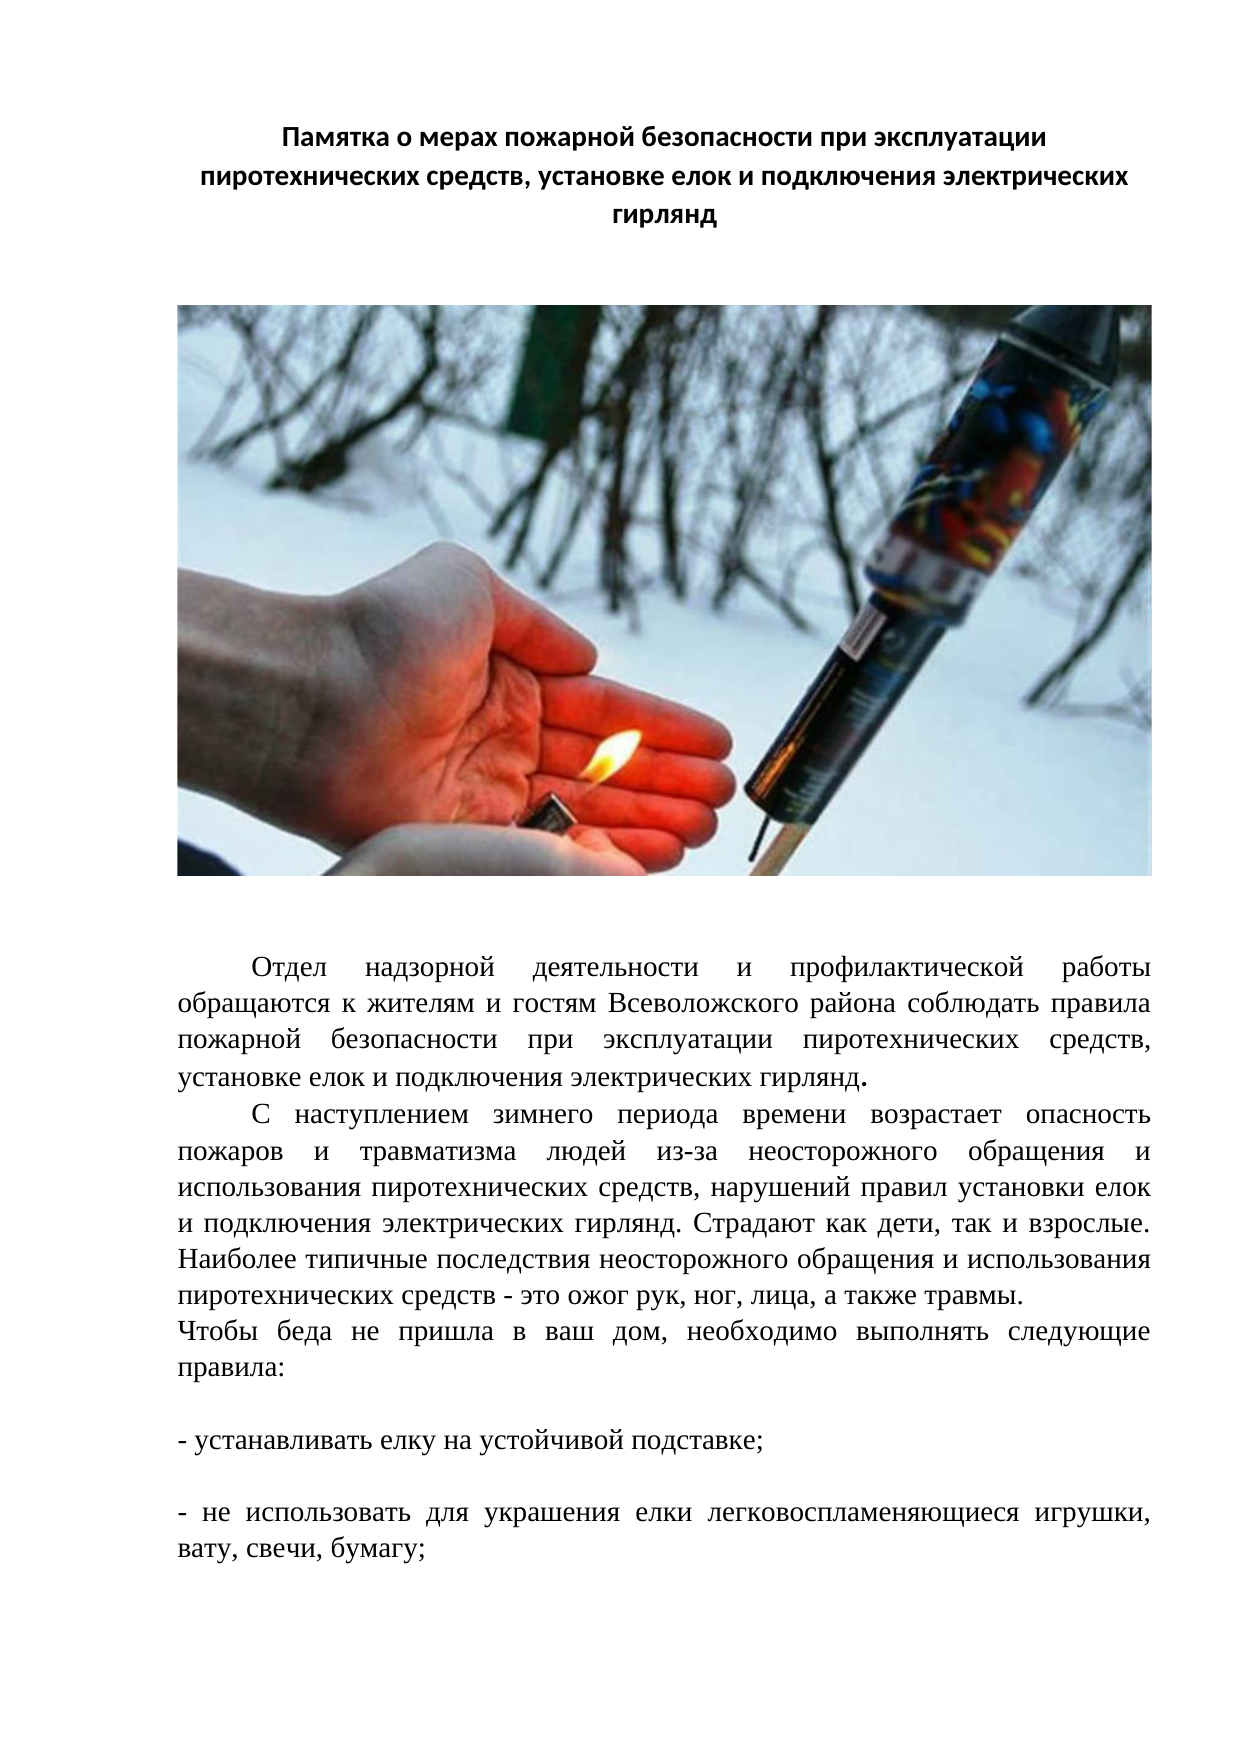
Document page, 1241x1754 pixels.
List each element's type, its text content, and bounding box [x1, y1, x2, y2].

text - не использовать для украшения елки легковоспламеняющиеся игрушки, вату, свечи, бумагу; [177, 1494, 1152, 1564]
text С наступлением зимнего периода времени возрастает опасность пожаров и травматизма людей из-за неосторожного обращения и использования пиротехнических средств, нарушений правил установки елок и подключения электрических гирлянд. Страдают как дети, так и взрослые. Наиболее типичные последствия неосторожного обращения и использования пиротехнических средств - это ожог рук, ног, лица, а также травмы. [177, 1096, 1152, 1311]
text Памятка о мерах пожарной безопасности при эксплуатации пиротехнических средств, установке елок и подключения электрических гирлянд [177, 118, 1152, 231]
text - устанавливать елку на устойчивой подставке; [177, 1422, 1152, 1455]
picture [177, 305, 1152, 876]
text Отдел надзорной деятельности и профилактической работы обращаются к жителям и гостям Всеволожского района соблюдать правила пожарной безопасности при эксплуатации пиротехнических средств, установке елок и подключения электрических гирлянд. [177, 949, 1152, 1094]
text Чтобы беда не пришла в ваш дом, необходимо выполнять следующие правила: [177, 1313, 1152, 1383]
